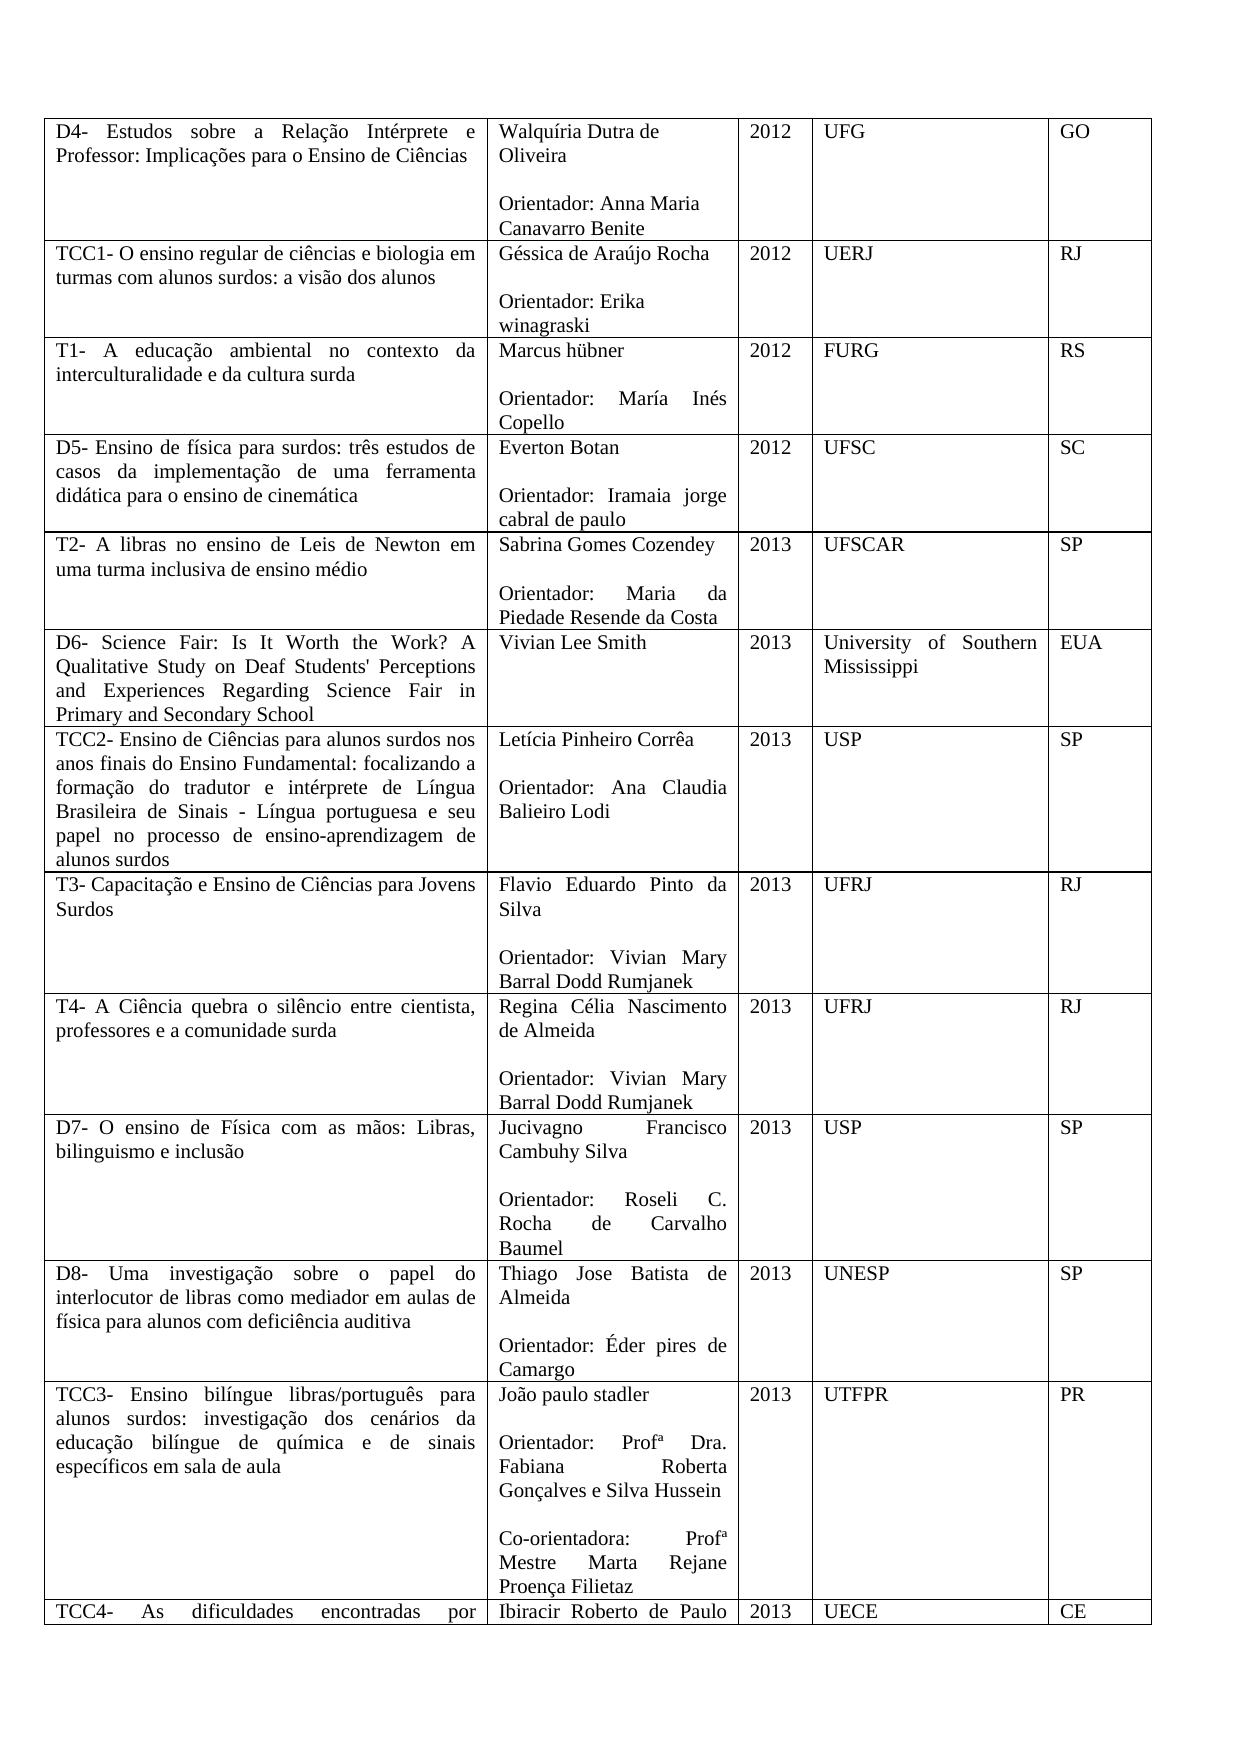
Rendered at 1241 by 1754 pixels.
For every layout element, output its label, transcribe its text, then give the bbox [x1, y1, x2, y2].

table_cell PR [1049, 1382, 1151, 1598]
table_cell TCC2- Ensino de Ciências para alunos surdos nos anos finais do Ensino Fundamental: focalizando a formação do tradutor e intérprete de Língua Brasileira de Sinais - Língua portuguesa e seu papel no processo de ensino-aprendizagem de alunos surdos [45, 727, 487, 871]
table_cell RJ [1049, 241, 1151, 337]
table_cell Flavio Eduardo Pinto da Silva Orientador: Vivian Mary Barral Dodd Rumjanek [488, 873, 738, 993]
table_cell University of Southern Mississippi [813, 630, 1048, 726]
table_cell 2012 [739, 435, 812, 531]
table_cell T1- A educação ambiental no contexto da interculturalidade e da cultura surda [45, 338, 487, 434]
table_cell 2013 [739, 873, 812, 993]
table_cell UERJ [813, 241, 1048, 337]
table_cell Regina Célia Nascimento de Almeida Orientador: Vivian Mary Barral Dodd Rumjanek [488, 994, 738, 1114]
table_cell T3- Capacitação e Ensino de Ciências para Jovens Surdos [45, 873, 487, 993]
table_cell UFRJ [813, 994, 1048, 1114]
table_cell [45, 1600, 487, 1623]
table_cell UNESP [813, 1261, 1048, 1381]
table_cell T4- A Ciência quebra o silêncio entre cientista, professores e a comunidade surda [45, 994, 487, 1114]
table_cell D7- O ensino de Física com as mãos: Libras, bilinguismo e inclusão [45, 1115, 487, 1259]
table_cell SP [1049, 727, 1151, 871]
table_cell UTFPR [813, 1382, 1048, 1598]
table_cell 2013 [739, 1382, 812, 1598]
table_cell 2012 [739, 119, 812, 239]
table_cell Marcus hübner Orientador: María Inés Copello [488, 338, 738, 434]
table_cell UFSCAR [813, 533, 1048, 629]
table_cell 2013 [739, 994, 812, 1114]
table_cell Letícia Pinheiro Corrêa Orientador: Ana Claudia Balieiro Lodi [488, 727, 738, 871]
table_cell Sabrina Gomes Cozendey Orientador: Maria da Piedade Resende da Costa [488, 533, 738, 629]
table_cell GO [1049, 119, 1151, 239]
table_cell 2013 [739, 1600, 812, 1623]
table_cell Géssica de Araújo Rocha Orientador: Erika winagraski [488, 241, 738, 337]
table_cell SP [1049, 1261, 1151, 1381]
table_cell FURG [813, 338, 1048, 434]
table_cell UFSC [813, 435, 1048, 531]
table_cell TCC3- Ensino bilíngue libras/português para alunos surdos: investigação dos cenários da educação bilíngue de química e de sinais específicos em sala de aula [45, 1382, 487, 1598]
table_cell D5- Ensino de física para surdos: três estudos de casos da implementação de uma ferramenta didática para o ensino de cinemática [45, 435, 487, 531]
table_cell UFG [813, 119, 1048, 239]
table_cell UFRJ [813, 873, 1048, 993]
table_cell 2013 [739, 727, 812, 871]
table_cell D8- Uma investigação sobre o papel do interlocutor de libras como mediador em aulas de física para alunos com deficiência auditiva [45, 1261, 487, 1381]
table_cell RS [1049, 338, 1151, 434]
table_cell 2012 [739, 241, 812, 337]
table_cell 2013 [739, 1261, 812, 1381]
table_cell Everton Botan Orientador: Iramaia jorge cabral de paulo [488, 435, 738, 531]
table_cell 2012 [739, 338, 812, 434]
table_cell USP [813, 1115, 1048, 1259]
table_cell João paulo stadler Orientador: Profª Dra. Fabiana Roberta Gonçalves e Silva Hussein Co-orientadora: Profª Mestre Marta Rejane Proença Filietaz [488, 1382, 738, 1598]
table_cell CE [1049, 1600, 1151, 1623]
table_cell D4- Estudos sobre a Relação Intérprete e Professor: Implicações para o Ensino de Ciências [45, 119, 487, 239]
table_cell Thiago Jose Batista de Almeida Orientador: Éder pires de Camargo [488, 1261, 738, 1381]
table_cell USP [813, 727, 1048, 871]
table_cell Walquíria Dutra de Oliveira Orientador: Anna Maria Canavarro Benite [488, 119, 738, 239]
table_cell Jucivagno Francisco Cambuhy Silva Orientador: Roseli C. Rocha de Carvalho Baumel [488, 1115, 738, 1259]
table_cell T2- A libras no ensino de Leis de Newton em uma turma inclusiva de ensino médio [45, 533, 487, 629]
table_cell 2013 [739, 1115, 812, 1259]
table_cell RJ [1049, 994, 1151, 1114]
table_cell EUA [1049, 630, 1151, 726]
table_cell SC [1049, 435, 1151, 531]
table_cell Vivian Lee Smith [488, 630, 738, 726]
table_cell D6- Science Fair: Is It Worth the Work? A Qualitative Study on Deaf Students' Perceptions and Experiences Regarding Science Fair in Primary and Secondary School [45, 630, 487, 726]
table_cell TCC1- O ensino regular de ciências e biologia em turmas com alunos surdos: a visão dos alunos [45, 241, 487, 337]
table_cell RJ [1049, 873, 1151, 993]
table_cell 2013 [739, 533, 812, 629]
table_cell SP [1049, 1115, 1151, 1259]
table_cell 2013 [739, 630, 812, 726]
table_cell UECE [813, 1600, 1048, 1623]
table_cell SP [1049, 533, 1151, 629]
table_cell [488, 1600, 738, 1623]
